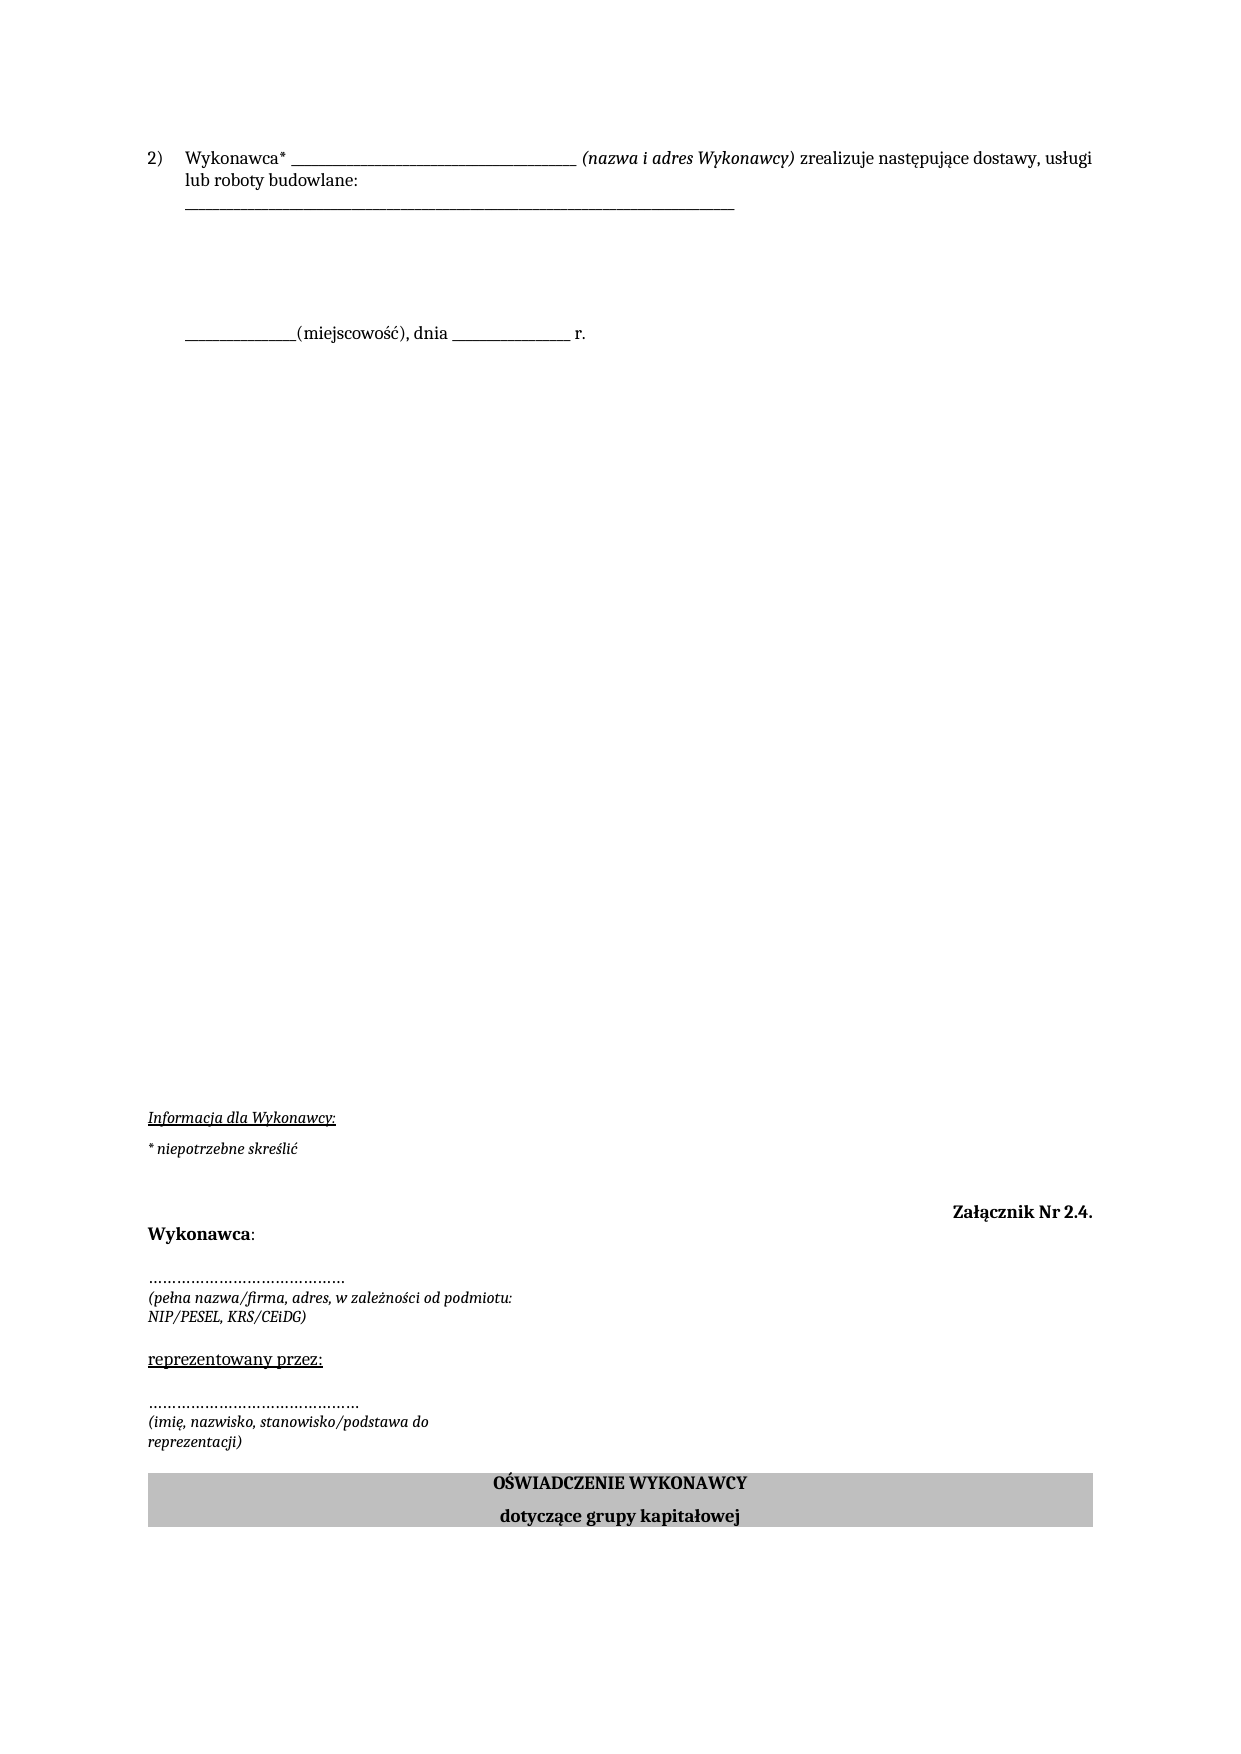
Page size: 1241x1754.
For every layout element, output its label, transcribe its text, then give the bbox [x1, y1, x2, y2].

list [147, 148, 1093, 191]
text Załącznik Nr 2.4. [148, 1202, 1093, 1224]
text ……………………………………… [148, 1391, 472, 1413]
text Wykonawca: [148, 1224, 1093, 1245]
text NIP/PESEL, KRS/CEiDG) [148, 1307, 1093, 1327]
text (pełna nazwa/firma, adres, w zależności od podmiotu: [148, 1288, 1093, 1307]
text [148, 191, 1093, 213]
text reprezentowany przez: [148, 1348, 1093, 1370]
text …………………………………… [148, 1267, 472, 1288]
text dotyczące grupy kapitałowej [148, 1505, 1093, 1527]
text * niepotrzebne skreślić [148, 1140, 1093, 1159]
text Informacja dla Wykonawcy: [148, 1108, 1093, 1127]
text (imię, nazwisko, stanowisko/podstawa do reprezentacji) [148, 1413, 472, 1451]
text OŚWIADCZENIE WYKONAWCY [148, 1473, 1093, 1494]
text ________________(miejscowość), dnia _________________ r. [148, 323, 1093, 344]
